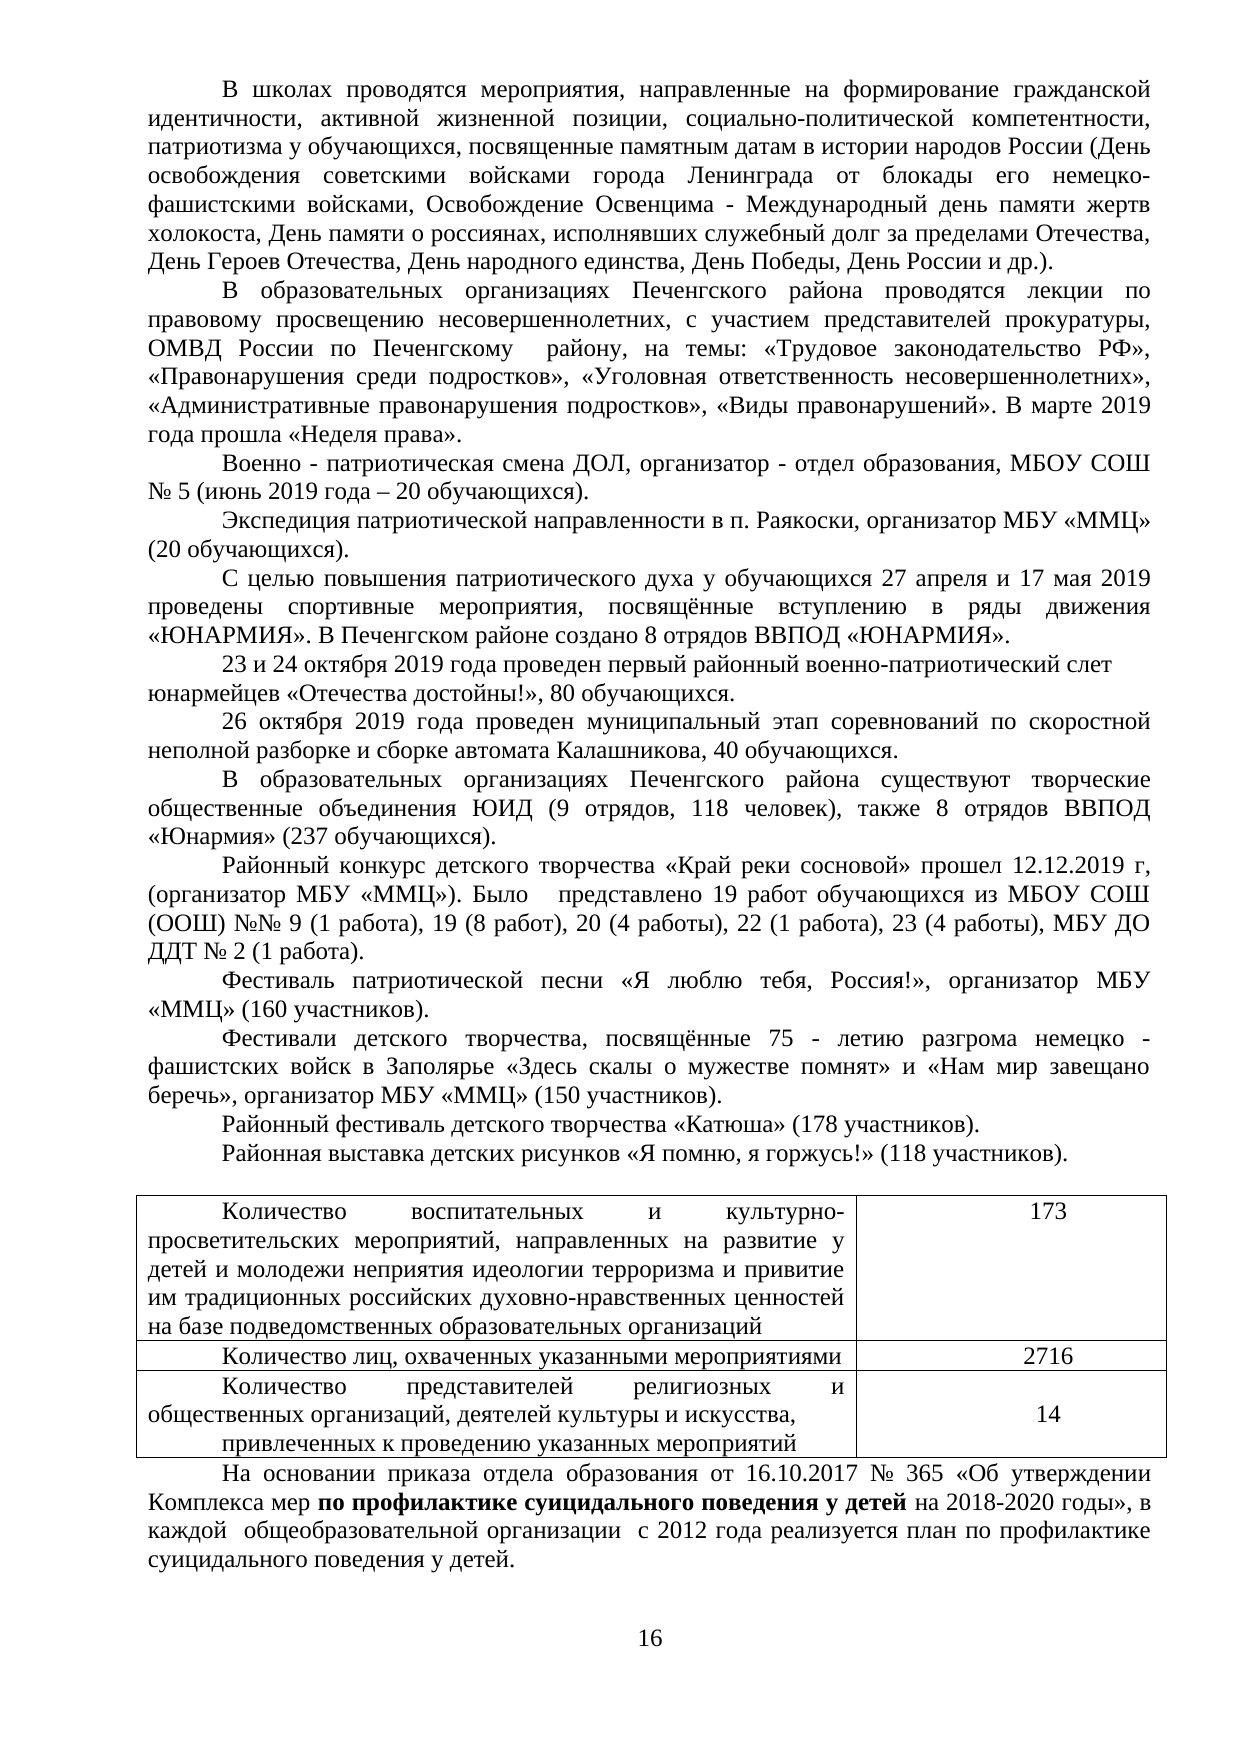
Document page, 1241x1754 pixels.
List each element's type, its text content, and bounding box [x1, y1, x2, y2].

text Экспедиция патриотической направленности в п. Раякоски, организатор МБУ «ММЦ» (20 обучающихся). [148, 505, 1152, 563]
text Районный фестиваль детского творчества «Катюша» (178 участников). [148, 1109, 1152, 1138]
text Фестиваль патриотической песни «Я люблю тебя, Россия!», организатор МБУ «ММЦ» (160 участников). [148, 965, 1152, 1023]
table_cell 14 [857, 1371, 1166, 1457]
text В образовательных организациях Печенгского района существуют творческие общественные объединения ЮИД (9 отрядов, 118 человек), также 8 отрядов ВВПОД «Юнармия» (237 обучающихся). [148, 764, 1152, 850]
text На основании приказа отдела образования от 16.10.2017 № 365 «Об утверждении Комплекса мер по профилактике суицидального поведения у детей на 2018-2020 годы», в каждой общеобразовательной организации с 2012 года реализуется план по профилактике суицидального поведения у детей. [148, 1458, 1152, 1573]
table_cell Количество лиц, охваченных указанными мероприятиями [137, 1341, 856, 1370]
text Районный конкурс детского творчества «Край реки сосновой» прошел 12.12.2019 г, (организатор МБУ «ММЦ»). Было представлено 19 работ обучающихся из МБОУ СОШ (ООШ) №№ 9 (1 работа), 19 (8 работ), 20 (4 работы), 22 (1 работа), 23 (4 работы), МБУ ДО ДДТ № 2 (1 работа). [148, 850, 1152, 965]
text Районная выставка детских рисунков «Я помню, я горжусь!» (118 участников). [148, 1138, 1152, 1166]
text Военно - патриотическая смена ДОЛ, организатор - отдел образования, МБОУ СОШ № 5 (июнь 2019 года – 20 обучающихся). [148, 448, 1152, 505]
text В школах проводятся мероприятия, направленные на формирование гражданской идентичности, активной жизненной позиции, социально-политической компетентности, патриотизма у обучающихся, посвященные памятным датам в истории народов России (День освобождения советскими войсками города Ленинграда от блокады его немецко-фашистскими войсками, Освобождение Освенцима - Международный день памяти жертв холокоста, День памяти о россиянах, исполнявших служебный долг за пределами Отечества, День Героев Отечества, День народного единства, День Победы, День России и др.). [148, 74, 1152, 275]
table_header Количество воспитательных и культурно-просветительских мероприятий, направленных на развитие у детей и молодежи неприятия идеологии терроризма и привитие им традиционных российских духовно-нравственных ценностей на базе подведомственных образовательных организаций [137, 1196, 856, 1340]
table_header 173 [857, 1196, 1166, 1340]
text 23 и 24 октября 2019 года проведен первый районный военно-патриотический слет юнармейцев «Отечества достойны!», 80 обучающихся. [148, 649, 1152, 706]
text 26 октября 2019 года проведен муниципальный этап соревнований по скоростной неполной разборке и сборке автомата Калашникова, 40 обучающихся. [148, 706, 1152, 764]
text С целью повышения патриотического духа у обучающихся 27 апреля и 17 мая 2019 проведены спортивные мероприятия, посвящённые вступлению в ряды движения «ЮНАРМИЯ». В Печенгском районе создано 8 отрядов ВВПОД «ЮНАРМИЯ». [148, 563, 1152, 649]
text Фестивали детского творчества, посвящённые 75 - летию разгрома немецко - фашистских войск в Заполярье «Здесь скалы о мужестве помнят» и «Нам мир завещано беречь», организатор МБУ «ММЦ» (150 участников). [148, 1023, 1152, 1109]
table_cell 2716 [857, 1341, 1166, 1370]
table_cell Количество представителей религиозных и общественных организаций, деятелей культуры и искусства, привлеченных к проведению указанных мероприятий [137, 1371, 856, 1457]
text В образовательных организациях Печенгского района проводятся лекции по правовому просвещению несовершеннолетних, с участием представителей прокуратуры, ОМВД России по Печенгскому району, на темы: «Трудовое законодательство РФ», «Правонарушения среди подростков», «Уголовная ответственность несовершеннолетних», «Административные правонарушения подростков», «Виды правонарушений». В марте 2019 года прошла «Неделя права». [148, 275, 1152, 448]
